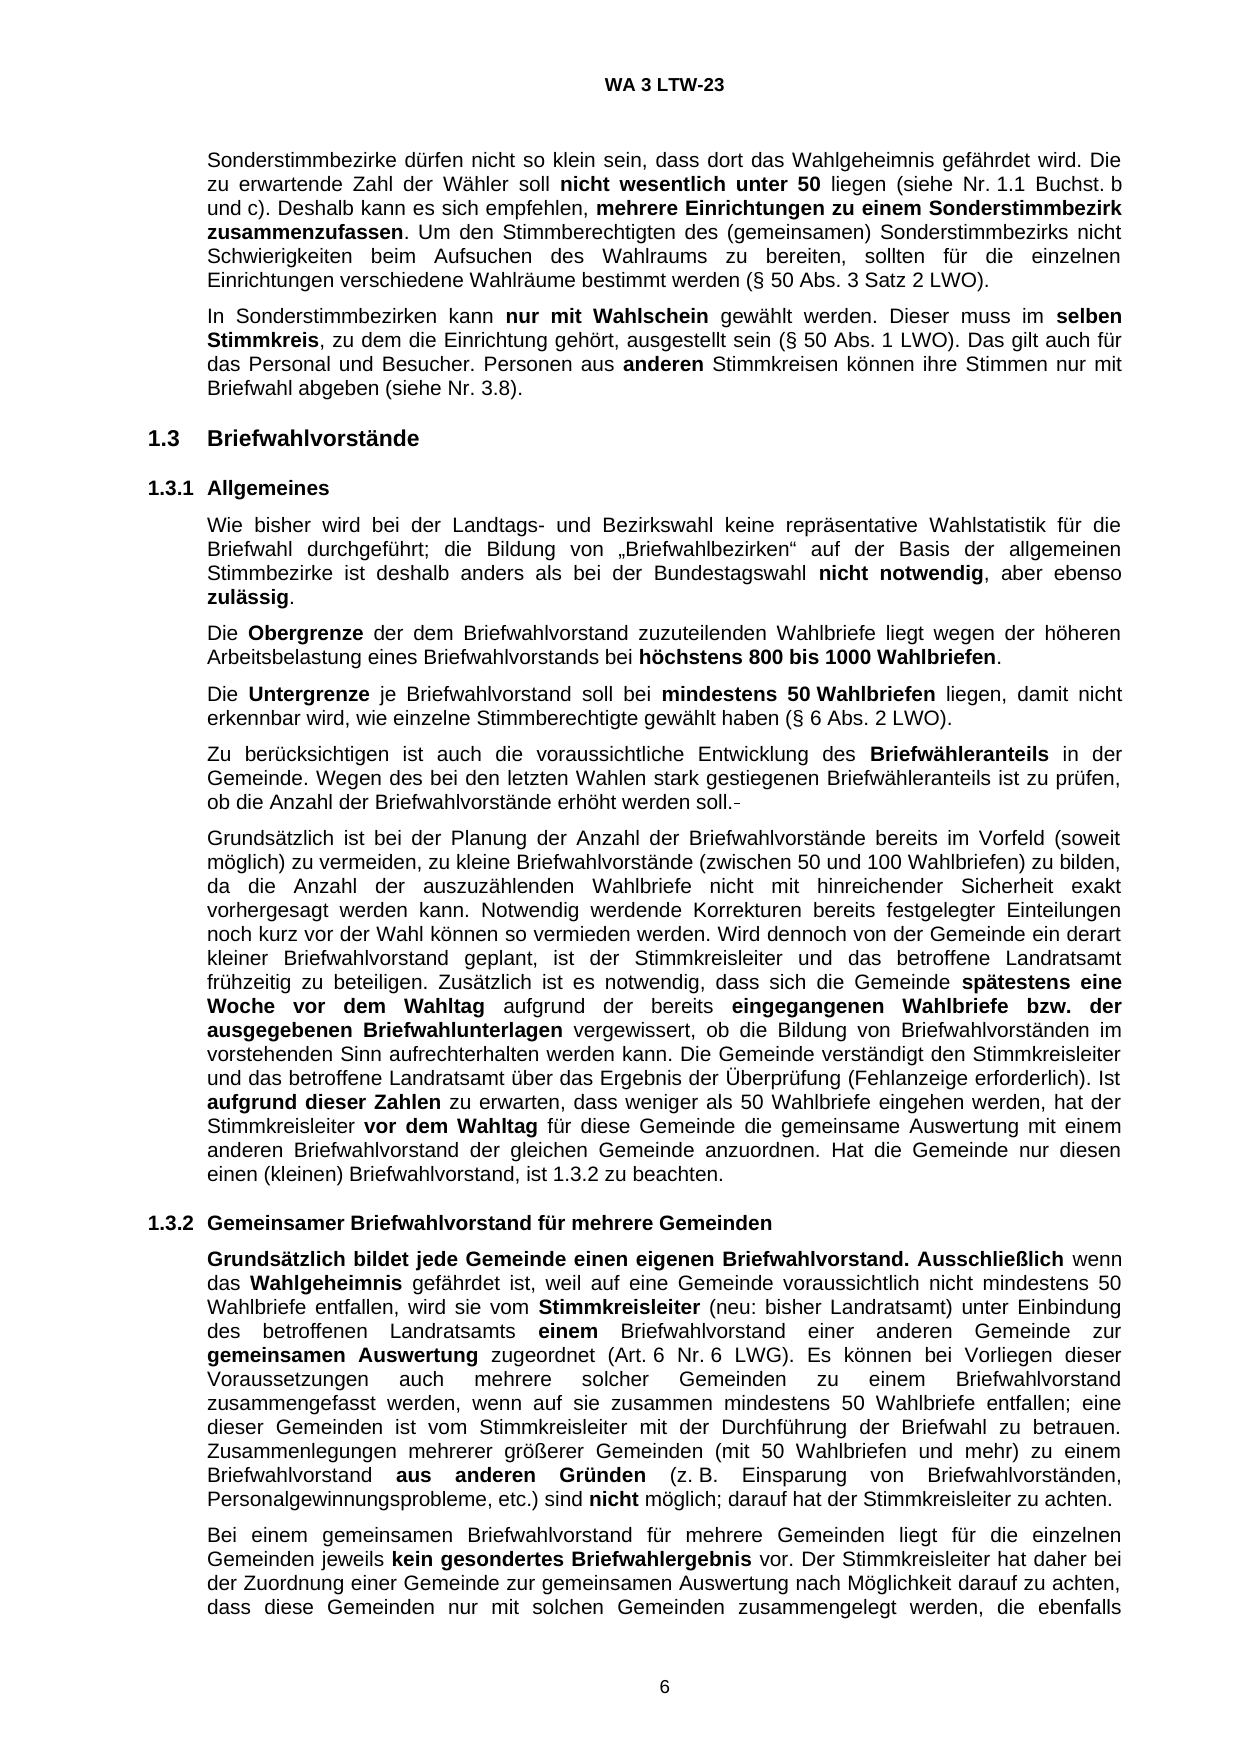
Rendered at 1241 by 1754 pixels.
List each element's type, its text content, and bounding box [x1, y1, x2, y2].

text In Sonderstimmbezirken kann nur mit Wahlschein gewählt werden. Dieser muss im selben Stimmkreis, zu dem die Einrichtung gehört, ausgestellt sein (§ 50 Abs. 1 LWO). Das gilt auch für das Personal und Besucher. Personen aus anderen Stimmkreisen können ihre Stimmen nur mit Briefwahl abgeben (siehe Nr. 3.8). [207, 304, 1122, 400]
text Grundsätzlich bildet jede Gemeinde einen eigenen Briefwahlvorstand. Ausschließlich wenn das Wahlgeheimnis gefährdet ist, weil auf eine Gemeinde voraussichtlich nicht mindestens 50 Wahlbriefe entfallen, wird sie vom Stimmkreisleiter (neu: bisher Landratsamt) unter Einbindung des betroffenen Landratsamts einem Briefwahlvorstand einer anderen Gemeinde zur gemeinsamen Auswertung zugeordnet (Art. 6 Nr. 6 LWG). Es können bei Vorliegen dieser Voraussetzungen auch mehrere solcher Gemeinden zu einem Briefwahlvorstand zusammengefasst werden, wenn auf sie zusammen mindestens 50 Wahlbriefe entfallen; eine dieser Gemeinden ist vom Stimmkreisleiter mit der Durchführung der Briefwahl zu betrauen. Zusammenlegungen mehrerer größerer Gemeinden (mit 50 Wahlbriefen und mehr) zu einem Briefwahlvorstand aus anderen Gründen (z. B. Einsparung von Briefwahlvorständen, Personalgewinnungsprobleme, etc.) sind nicht möglich; darauf hat der Stimmkreisleiter zu achten. [207, 1247, 1122, 1511]
subtitle Briefwahlvorstände [148, 425, 1122, 451]
text Die Obergrenze der dem Briefwahlvorstand zuzuteilenden Wahlbriefe liegt wegen der höheren Arbeitsbelastung eines Briefwahlvorstands bei höchstens 800 bis 1000 Wahlbriefen. [207, 621, 1122, 669]
text Die Untergrenze je Briefwahlvorstand soll bei mindestens 50 Wahlbriefen liegen, damit nicht erkennbar wird, wie einzelne Stimmberechtigte gewählt haben (§ 6 Abs. 2 LWO). [207, 681, 1122, 729]
subtitle Allgemeines [148, 476, 1122, 500]
text Wie bisher wird bei der Landtags- und Bezirkswahl keine repräsentative Wahlstatistik für die Briefwahl durchgeführt; die Bildung von „Briefwahlbezirken“ auf der Basis der allgemeinen Stimmbezirke ist deshalb anders als bei der Bundestagswahl nicht notwendig, aber ebenso zulässig. [207, 513, 1122, 608]
text Grundsätzlich ist bei der Planung der Anzahl der Briefwahlvorstände bereits im Vorfeld (soweit möglich) zu vermeiden, zu kleine Briefwahlvorstände (zwischen 50 und 100 Wahlbriefen) zu bilden, da die Anzahl der auszuzählenden Wahlbriefe nicht mit hinreichender Sicherheit exakt vorhergesagt werden kann. Notwendig werdende Korrekturen bereits festgelegter Einteilungen noch kurz vor der Wahl können so vermieden werden. Wird dennoch von der Gemeinde ein derart kleiner Briefwahlvorstand geplant, ist der Stimmkreisleiter und das betroffene Landratsamt frühzeitig zu beteiligen. Zusätzlich ist es notwendig, dass sich die Gemeinde spätestens eine Woche vor dem Wahltag aufgrund der bereits eingegangenen Wahlbriefe bzw. der ausgegebenen Briefwahlunterlagen vergewissert, ob die Bildung von Briefwahlvorständen im vorstehenden Sinn aufrechterhalten werden kann. Die Gemeinde verständigt den Stimmkreisleiter und das betroffene Landratsamt über das Ergebnis der Überprüfung (Fehlanzeige erforderlich). Ist aufgrund dieser Zahlen zu erwarten, dass weniger als 50 Wahlbriefe eingehen werden, hat der Stimmkreisleiter vor dem Wahltag für diese Gemeinde die gemeinsame Auswertung mit einem anderen Briefwahlvorstand der gleichen Gemeinde anzuordnen. Hat die Gemeinde nur diesen einen (kleinen) Briefwahlvorstand, ist 1.3.2 zu beachten. [207, 826, 1122, 1186]
subtitle Gemeinsamer Briefwahlvorstand für mehrere Gemeinden [148, 1211, 1122, 1234]
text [207, 1523, 1122, 1619]
text Sonderstimmbezirke dürfen nicht so klein sein, dass dort das Wahlgeheimnis gefährdet wird. Die zu erwartende Zahl der Wähler soll nicht wesentlich unter 50 liegen (siehe Nr. 1.1 Buchst. b und c). Deshalb kann es sich empfehlen, mehrere Einrichtungen zu einem Sonderstimmbezirk zusammenzufassen. Um den Stimmberechtigten des (gemeinsamen) Sonderstimmbezirks nicht Schwierigkeiten beim Aufsuchen des Wahlraums zu bereiten, sollten für die einzelnen Einrichtungen verschiedene Wahlräume bestimmt werden (§ 50 Abs. 3 Satz 2 LWO). [207, 148, 1122, 291]
text Zu berücksichtigen ist auch die voraussichtliche Entwicklung des Briefwähleranteils in der Gemeinde. Wegen des bei den letzten Wahlen stark gestiegenen Briefwähleranteils ist zu prüfen, ob die Anzahl der Briefwahlvorstände erhöht werden soll. [207, 742, 1122, 814]
